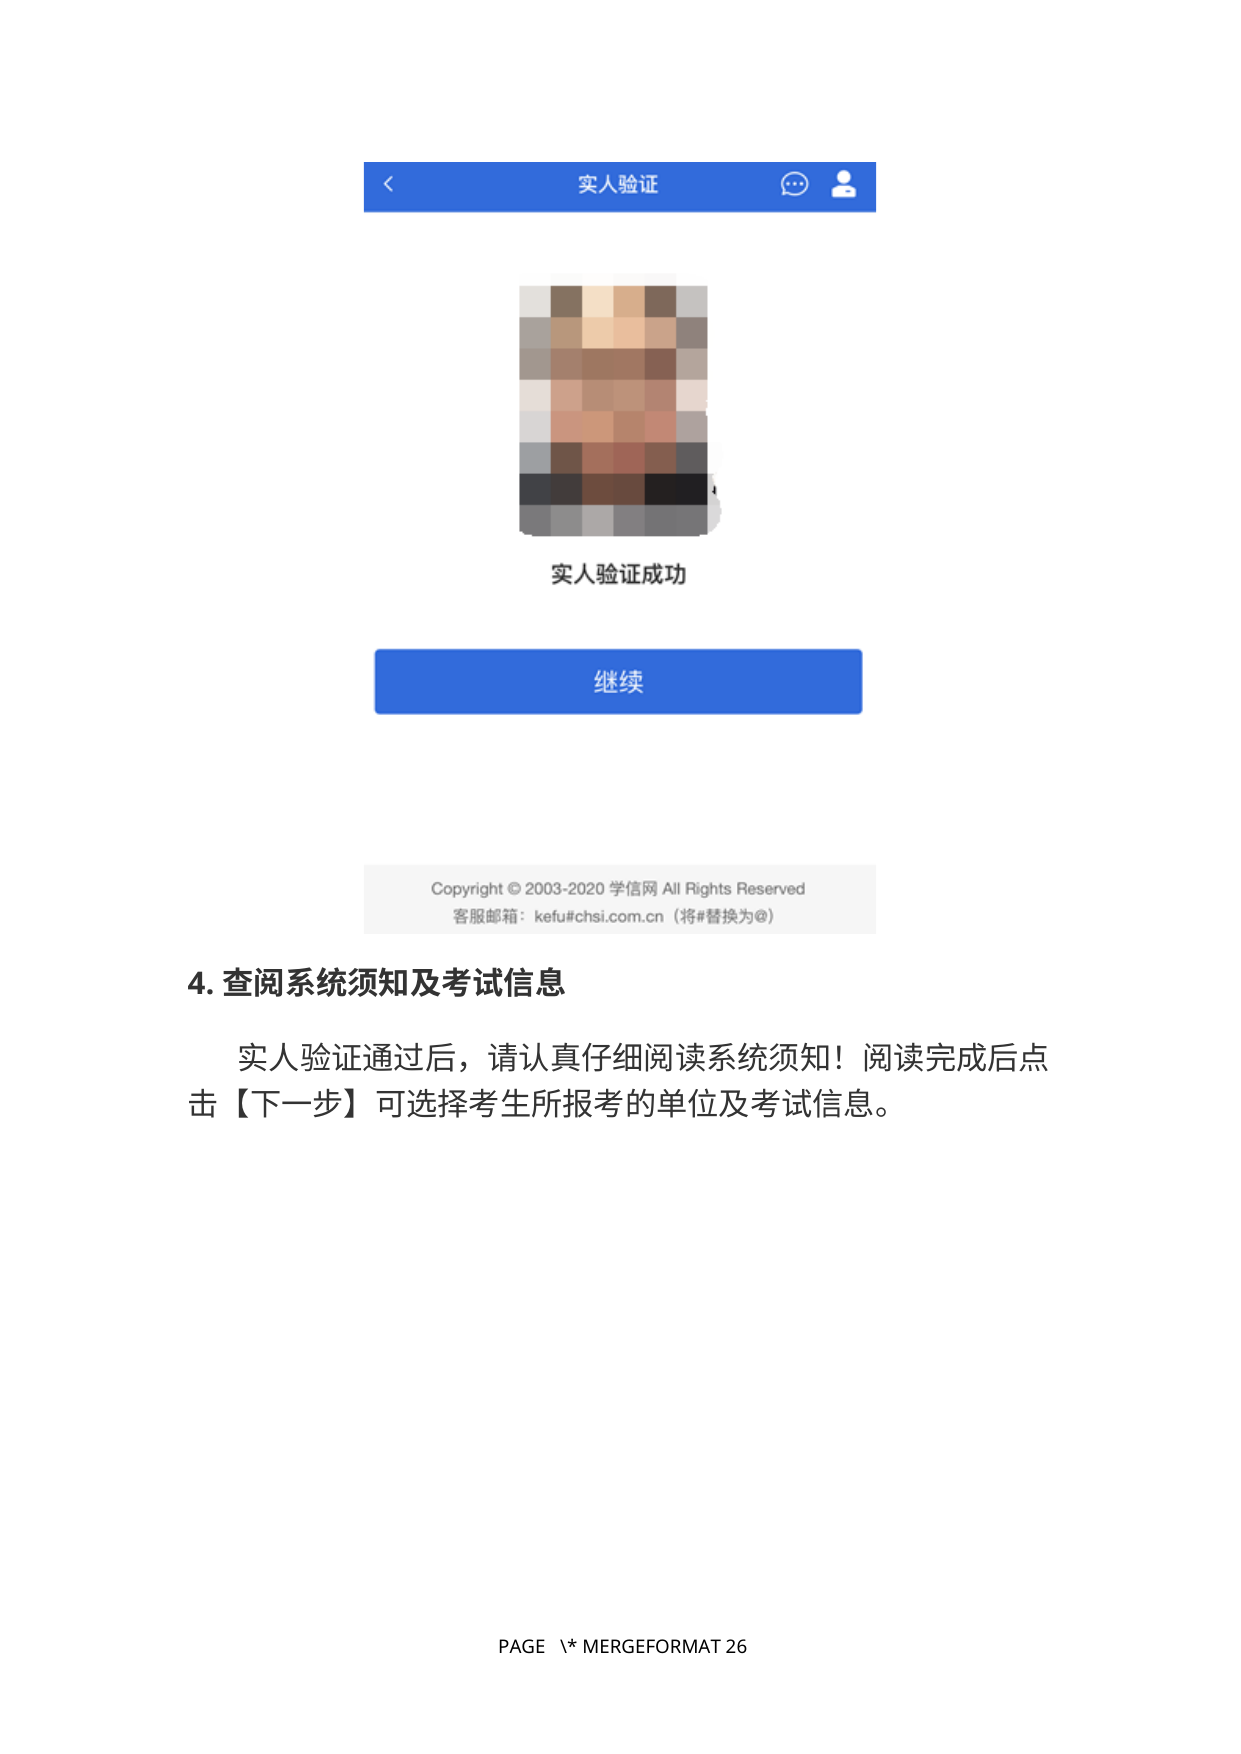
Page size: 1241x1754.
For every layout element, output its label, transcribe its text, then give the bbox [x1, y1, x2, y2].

picture [363, 162, 877, 934]
text 实人验证通过后，请认真仔细阅读系统须知！阅读完成后点击【下一步】可选择考生所报考的单位及考试信息。 [187, 1033, 1053, 1124]
text 4. 查阅系统须知及考试信息 [187, 954, 1053, 1004]
